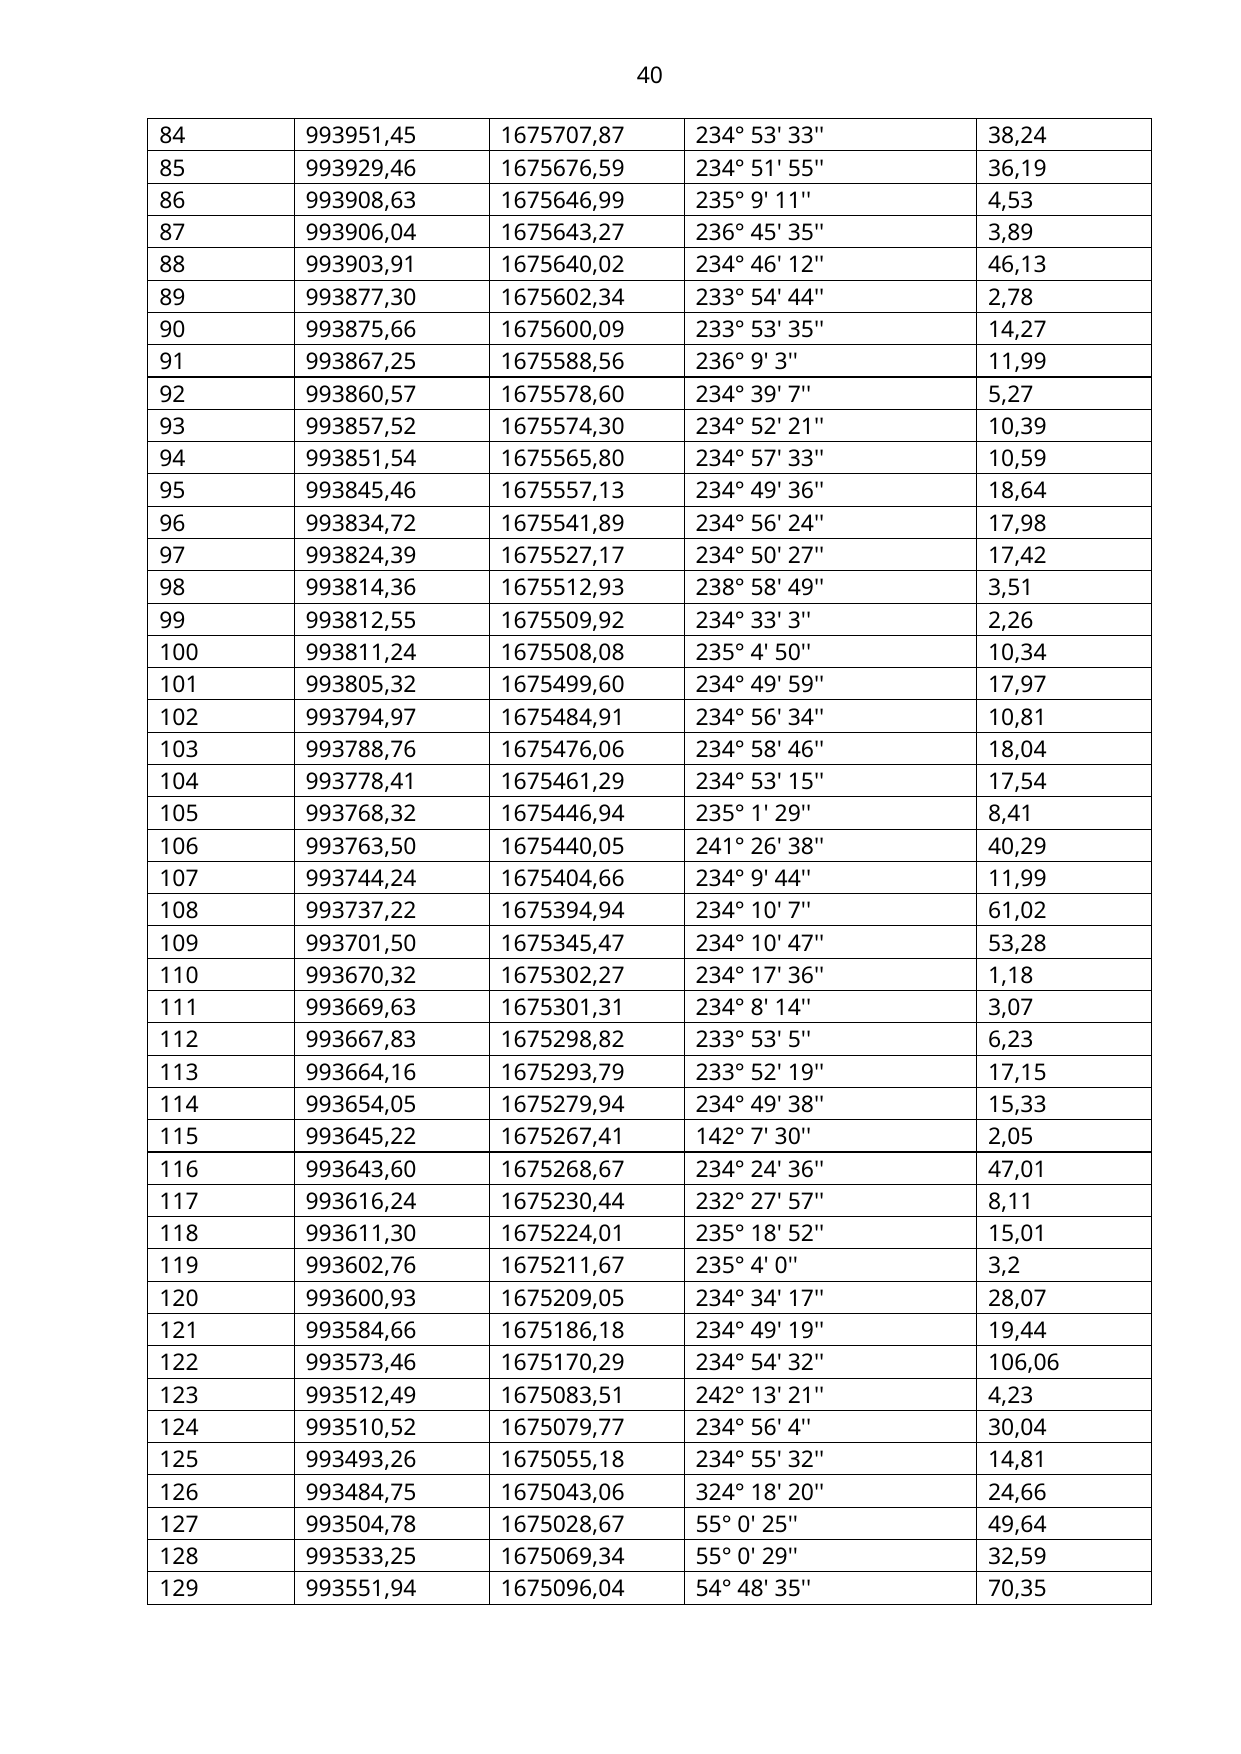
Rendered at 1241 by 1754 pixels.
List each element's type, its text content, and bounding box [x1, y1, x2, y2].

table_cell 993602,76 [295, 1249, 489, 1281]
table_cell 234° 10' 7'' [685, 894, 976, 925]
table_cell 126 [148, 1475, 294, 1507]
table_cell 234° 49' 38'' [685, 1088, 976, 1119]
table_cell 234° 24' 36'' [685, 1153, 976, 1184]
table_cell 129 [148, 1572, 294, 1603]
table_cell 10,39 [977, 410, 1151, 441]
table_cell 234° 57' 33'' [685, 442, 976, 473]
table_cell 993814,36 [295, 571, 489, 602]
table_cell 993664,16 [295, 1056, 489, 1087]
table_cell 5,27 [977, 378, 1151, 409]
table_cell 1675055,18 [490, 1443, 684, 1474]
table_cell 125 [148, 1443, 294, 1474]
table_cell 90 [148, 313, 294, 344]
table_cell 85 [148, 151, 294, 183]
table_cell 993611,30 [295, 1217, 489, 1248]
table_cell 1675565,80 [490, 442, 684, 473]
table_cell 1675646,99 [490, 184, 684, 215]
table_cell 993877,30 [295, 281, 489, 312]
table_cell 993654,05 [295, 1088, 489, 1119]
table_cell 14,27 [977, 313, 1151, 344]
table_cell 234° 49' 36'' [685, 474, 976, 506]
table_cell 993616,24 [295, 1185, 489, 1216]
table_cell 234° 53' 15'' [685, 765, 976, 796]
table_cell 1675588,56 [490, 345, 684, 376]
table_cell 18,04 [977, 733, 1151, 764]
table_cell 993811,24 [295, 636, 489, 667]
table_cell 120 [148, 1282, 294, 1313]
table_cell 53,28 [977, 926, 1151, 958]
table_cell 3,51 [977, 571, 1151, 602]
table_cell 84 [148, 119, 294, 150]
table_cell 993812,55 [295, 604, 489, 635]
table_cell 1675512,93 [490, 571, 684, 602]
table_cell 1675186,18 [490, 1314, 684, 1345]
table_cell 124 [148, 1411, 294, 1442]
table_cell 993824,39 [295, 539, 489, 570]
table_cell 104 [148, 765, 294, 796]
table_cell 8,41 [977, 797, 1151, 828]
table_cell 97 [148, 539, 294, 570]
table_cell 993584,66 [295, 1314, 489, 1345]
table_cell 1675404,66 [490, 862, 684, 893]
table_cell 17,42 [977, 539, 1151, 570]
table_cell 61,02 [977, 894, 1151, 925]
table_cell 993670,32 [295, 959, 489, 990]
table_cell 1675268,67 [490, 1153, 684, 1184]
table_cell 49,64 [977, 1508, 1151, 1539]
table_cell 1,18 [977, 959, 1151, 990]
table_cell 1675301,31 [490, 991, 684, 1022]
table_cell 1675028,67 [490, 1508, 684, 1539]
table_cell 54° 48' 35'' [685, 1572, 976, 1603]
table_cell 993768,32 [295, 797, 489, 828]
table_cell 121 [148, 1314, 294, 1345]
table_cell 234° 53' 33'' [685, 119, 976, 150]
table_cell 993903,91 [295, 248, 489, 279]
table_cell 3,07 [977, 991, 1151, 1022]
table_cell 1675267,41 [490, 1120, 684, 1151]
table_cell 30,04 [977, 1411, 1151, 1442]
table_cell 235° 9' 11'' [685, 184, 976, 215]
table_cell 119 [148, 1249, 294, 1281]
table_cell 3,2 [977, 1249, 1151, 1281]
table_cell 1675345,47 [490, 926, 684, 958]
table_cell 993744,24 [295, 862, 489, 893]
table_cell 1675574,30 [490, 410, 684, 441]
table_cell 235° 4' 50'' [685, 636, 976, 667]
table_cell 993667,83 [295, 1023, 489, 1054]
table_cell 92 [148, 378, 294, 409]
table_cell 238° 58' 49'' [685, 571, 976, 602]
table_cell 993794,97 [295, 700, 489, 732]
table_cell 234° 51' 55'' [685, 151, 976, 183]
table_cell 4,53 [977, 184, 1151, 215]
table_cell 993669,63 [295, 991, 489, 1022]
table_cell 1675043,06 [490, 1475, 684, 1507]
table_cell 17,98 [977, 507, 1151, 538]
table_cell 1675676,59 [490, 151, 684, 183]
table_cell 70,35 [977, 1572, 1151, 1603]
table_cell 993845,46 [295, 474, 489, 506]
table_cell 106,06 [977, 1346, 1151, 1377]
table_cell 4,23 [977, 1379, 1151, 1410]
table_cell 1675440,05 [490, 830, 684, 861]
table_cell 113 [148, 1056, 294, 1087]
table_cell 993763,50 [295, 830, 489, 861]
table_cell 234° 46' 12'' [685, 248, 976, 279]
table_cell 28,07 [977, 1282, 1151, 1313]
table_cell 11,99 [977, 862, 1151, 893]
table_cell 1675643,27 [490, 216, 684, 247]
table_cell 47,01 [977, 1153, 1151, 1184]
table_cell 98 [148, 571, 294, 602]
table_cell 993512,49 [295, 1379, 489, 1410]
table_cell 235° 1' 29'' [685, 797, 976, 828]
table_cell 106 [148, 830, 294, 861]
table_cell 993908,63 [295, 184, 489, 215]
table_cell 122 [148, 1346, 294, 1377]
table_cell 2,05 [977, 1120, 1151, 1151]
table_cell 8,11 [977, 1185, 1151, 1216]
table_cell 235° 4' 0'' [685, 1249, 976, 1281]
table_cell 102 [148, 700, 294, 732]
table_cell 993643,60 [295, 1153, 489, 1184]
table_cell 2,26 [977, 604, 1151, 635]
table_cell 1675602,34 [490, 281, 684, 312]
table_cell 1675527,17 [490, 539, 684, 570]
table_cell 96 [148, 507, 294, 538]
table_cell 234° 50' 27'' [685, 539, 976, 570]
table_cell 1675170,29 [490, 1346, 684, 1377]
table_cell 115 [148, 1120, 294, 1151]
table_cell 1675224,01 [490, 1217, 684, 1248]
table_cell 18,64 [977, 474, 1151, 506]
table_cell 234° 49' 19'' [685, 1314, 976, 1345]
table_cell 15,33 [977, 1088, 1151, 1119]
table_cell 1675298,82 [490, 1023, 684, 1054]
table_cell 94 [148, 442, 294, 473]
table_cell 1675476,06 [490, 733, 684, 764]
table_cell 1675600,09 [490, 313, 684, 344]
table_cell 17,97 [977, 668, 1151, 699]
table_cell 234° 58' 46'' [685, 733, 976, 764]
table_cell 3,89 [977, 216, 1151, 247]
table_cell 993484,75 [295, 1475, 489, 1507]
table_cell 993778,41 [295, 765, 489, 796]
table_cell 6,23 [977, 1023, 1151, 1054]
table_cell 233° 53' 5'' [685, 1023, 976, 1054]
table_cell 105 [148, 797, 294, 828]
table_cell 108 [148, 894, 294, 925]
table_cell 234° 17' 36'' [685, 959, 976, 990]
table_cell 36,19 [977, 151, 1151, 183]
table_cell 1675230,44 [490, 1185, 684, 1216]
table_cell 993573,46 [295, 1346, 489, 1377]
table_cell 993951,45 [295, 119, 489, 150]
table_cell 993875,66 [295, 313, 489, 344]
table_cell 993805,32 [295, 668, 489, 699]
table_cell 15,01 [977, 1217, 1151, 1248]
table_cell 24,66 [977, 1475, 1151, 1507]
table_cell 1675541,89 [490, 507, 684, 538]
table_cell 10,34 [977, 636, 1151, 667]
table_cell 109 [148, 926, 294, 958]
table_cell 993834,72 [295, 507, 489, 538]
table_cell 242° 13' 21'' [685, 1379, 976, 1410]
table_cell 1675083,51 [490, 1379, 684, 1410]
table_cell 32,59 [977, 1540, 1151, 1571]
table_cell 324° 18' 20'' [685, 1475, 976, 1507]
table_cell 1675209,05 [490, 1282, 684, 1313]
table_cell 1675707,87 [490, 119, 684, 150]
table_cell 233° 52' 19'' [685, 1056, 976, 1087]
table_cell 55° 0' 25'' [685, 1508, 976, 1539]
table_cell 1675069,34 [490, 1540, 684, 1571]
table_cell 107 [148, 862, 294, 893]
table_cell 993493,26 [295, 1443, 489, 1474]
table_cell 2,78 [977, 281, 1151, 312]
table_cell 17,15 [977, 1056, 1151, 1087]
table_cell 112 [148, 1023, 294, 1054]
table_cell 235° 18' 52'' [685, 1217, 976, 1248]
table_cell 993906,04 [295, 216, 489, 247]
table_cell 55° 0' 29'' [685, 1540, 976, 1571]
table_cell 1675293,79 [490, 1056, 684, 1087]
table_cell 993857,52 [295, 410, 489, 441]
table_cell 1675096,04 [490, 1572, 684, 1603]
table_cell 1675461,29 [490, 765, 684, 796]
table_cell 123 [148, 1379, 294, 1410]
table_cell 100 [148, 636, 294, 667]
table_cell 111 [148, 991, 294, 1022]
table_cell 40,29 [977, 830, 1151, 861]
table_cell 1675079,77 [490, 1411, 684, 1442]
table_cell 234° 49' 59'' [685, 668, 976, 699]
table_cell 142° 7' 30'' [685, 1120, 976, 1151]
table_cell 1675557,13 [490, 474, 684, 506]
table_cell 1675578,60 [490, 378, 684, 409]
table_cell 1675508,08 [490, 636, 684, 667]
table_cell 993701,50 [295, 926, 489, 958]
table_cell 14,81 [977, 1443, 1151, 1474]
table_cell 1675211,67 [490, 1249, 684, 1281]
table_cell 234° 8' 14'' [685, 991, 976, 1022]
table_cell 236° 9' 3'' [685, 345, 976, 376]
table_cell 110 [148, 959, 294, 990]
table_cell 101 [148, 668, 294, 699]
table_cell 993737,22 [295, 894, 489, 925]
table_cell 116 [148, 1153, 294, 1184]
table_cell 87 [148, 216, 294, 247]
table_cell 993851,54 [295, 442, 489, 473]
table_cell 127 [148, 1508, 294, 1539]
table_cell 128 [148, 1540, 294, 1571]
table_cell 118 [148, 1217, 294, 1248]
table_cell 234° 52' 21'' [685, 410, 976, 441]
table_cell 234° 33' 3'' [685, 604, 976, 635]
table_cell 1675446,94 [490, 797, 684, 828]
table_cell 234° 56' 24'' [685, 507, 976, 538]
table_cell 103 [148, 733, 294, 764]
table_cell 234° 9' 44'' [685, 862, 976, 893]
table_cell 234° 39' 7'' [685, 378, 976, 409]
table_cell 233° 53' 35'' [685, 313, 976, 344]
table_cell 993645,22 [295, 1120, 489, 1151]
table_cell 95 [148, 474, 294, 506]
table_cell 1675499,60 [490, 668, 684, 699]
table_cell 233° 54' 44'' [685, 281, 976, 312]
table_cell 1675279,94 [490, 1088, 684, 1119]
table_cell 993510,52 [295, 1411, 489, 1442]
table_cell 234° 55' 32'' [685, 1443, 976, 1474]
table_cell 993860,57 [295, 378, 489, 409]
table_cell 1675509,92 [490, 604, 684, 635]
table_cell 1675484,91 [490, 700, 684, 732]
table_cell 1675394,94 [490, 894, 684, 925]
table_cell 89 [148, 281, 294, 312]
table_cell 17,54 [977, 765, 1151, 796]
table_cell 993929,46 [295, 151, 489, 183]
table_cell 88 [148, 248, 294, 279]
table_cell 234° 54' 32'' [685, 1346, 976, 1377]
table_cell 241° 26' 38'' [685, 830, 976, 861]
table_cell 99 [148, 604, 294, 635]
table_cell 10,81 [977, 700, 1151, 732]
table_cell 86 [148, 184, 294, 215]
table_cell 236° 45' 35'' [685, 216, 976, 247]
table_cell 232° 27' 57'' [685, 1185, 976, 1216]
table_cell 91 [148, 345, 294, 376]
table_cell 1675302,27 [490, 959, 684, 990]
table_cell 993504,78 [295, 1508, 489, 1539]
table_cell 19,44 [977, 1314, 1151, 1345]
table_cell 234° 56' 34'' [685, 700, 976, 732]
table_cell 234° 10' 47'' [685, 926, 976, 958]
table_cell 993551,94 [295, 1572, 489, 1603]
table_cell 993867,25 [295, 345, 489, 376]
table_cell 46,13 [977, 248, 1151, 279]
table_cell 993600,93 [295, 1282, 489, 1313]
table_cell 234° 56' 4'' [685, 1411, 976, 1442]
table_cell 993788,76 [295, 733, 489, 764]
table_cell 38,24 [977, 119, 1151, 150]
table_cell 11,99 [977, 345, 1151, 376]
table_cell 117 [148, 1185, 294, 1216]
table_cell 234° 34' 17'' [685, 1282, 976, 1313]
table_cell 10,59 [977, 442, 1151, 473]
table_cell 993533,25 [295, 1540, 489, 1571]
table_cell 114 [148, 1088, 294, 1119]
table_cell 93 [148, 410, 294, 441]
table_cell 1675640,02 [490, 248, 684, 279]
